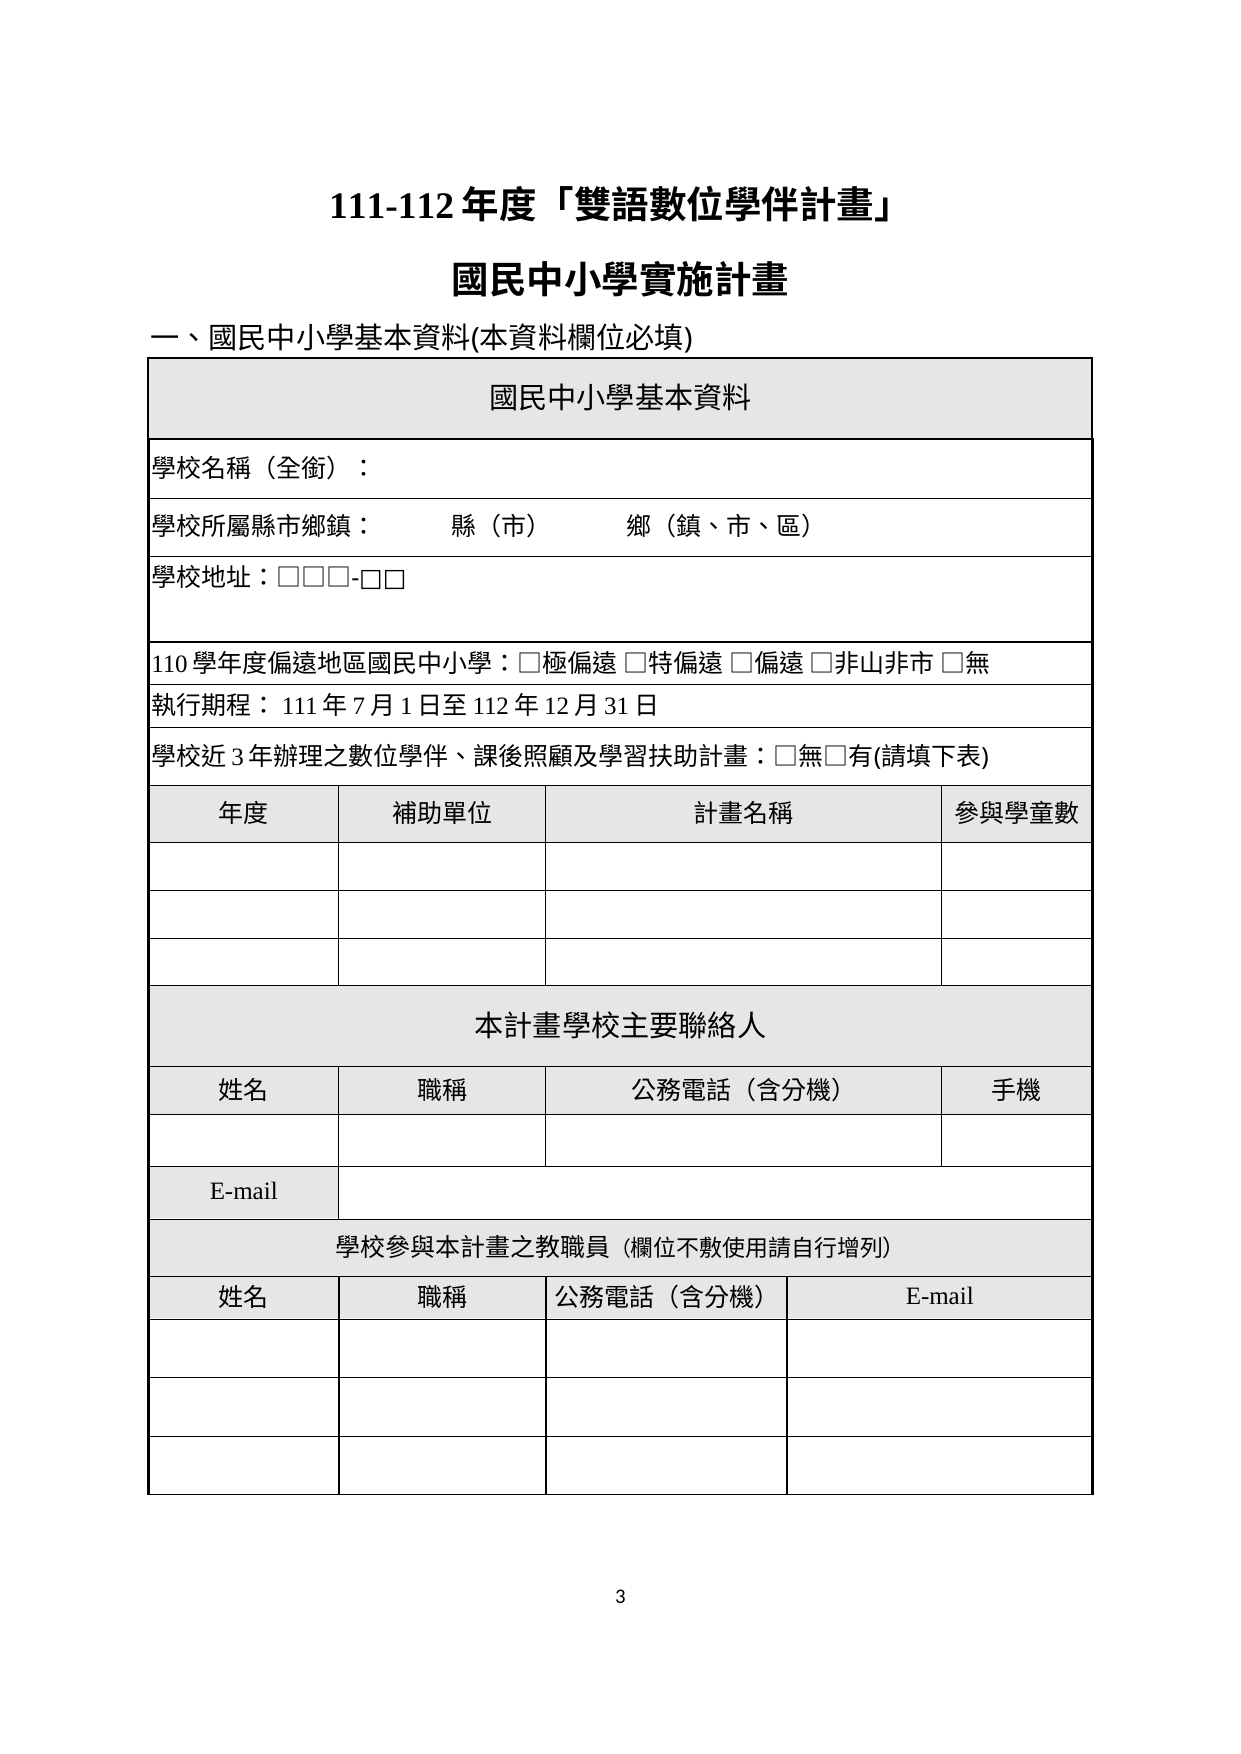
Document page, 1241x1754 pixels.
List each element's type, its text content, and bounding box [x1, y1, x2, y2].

table_cell 姓名 [150, 1277, 338, 1318]
table_cell E-mail [788, 1277, 1091, 1318]
table_cell 學校近3年辦理之數位學伴、課後照顧及學習扶助計畫：□無□有(請填下表) [150, 728, 1091, 785]
table_cell 年度 [150, 786, 338, 842]
table_cell [547, 1320, 786, 1377]
table_cell [150, 1378, 338, 1436]
table_cell E-mail [150, 1167, 338, 1218]
table_cell [942, 891, 1091, 938]
text 一、國民中小學基本資料(本資料欄位必填) [150, 315, 1090, 357]
table_cell [150, 1437, 338, 1494]
table_cell [788, 1320, 1091, 1377]
table_cell [339, 891, 545, 938]
table_cell [942, 939, 1091, 985]
table_cell [340, 1437, 545, 1494]
text 111-112年度「雙語數位學伴計畫」 [150, 165, 1090, 240]
table_cell 計畫名稱 [546, 786, 941, 842]
table_cell 職稱 [340, 1277, 545, 1318]
table_cell [340, 1320, 545, 1377]
table_cell [150, 1115, 338, 1166]
table_cell [942, 1115, 1091, 1166]
table_cell [150, 891, 338, 938]
table_cell [546, 891, 941, 938]
table_cell 學校所屬縣市鄉鎮： 縣（市） 鄉（鎮、市、區） [150, 499, 1091, 556]
table_cell [546, 939, 941, 985]
table_cell [339, 1115, 545, 1166]
table_cell 參與學童數 [942, 786, 1091, 842]
table_cell 公務電話（含分機） [546, 1067, 941, 1114]
table_cell [547, 1378, 786, 1436]
table_cell [340, 1378, 545, 1436]
table_cell 110學年度偏遠地區國民中小學：□極偏遠 □特偏遠 □偏遠 □非山非市 □無 [150, 643, 1091, 684]
table_cell [942, 843, 1091, 890]
table_cell 職稱 [339, 1067, 545, 1114]
table_cell 學校名稱（全銜）： [150, 440, 1091, 498]
table_cell 學校地址：□□□-□□ [150, 557, 1091, 641]
table_cell 公務電話（含分機） [547, 1277, 786, 1318]
table_cell [150, 939, 338, 985]
table_cell [788, 1437, 1091, 1494]
text 國民中小學實施計畫 [150, 240, 1090, 315]
table_cell [339, 939, 545, 985]
table_cell 姓名 [150, 1067, 338, 1114]
table_cell 本計畫學校主要聯絡人 [150, 986, 1091, 1066]
table_cell [547, 1437, 786, 1494]
table_cell [339, 1167, 1091, 1218]
table_cell [150, 1320, 338, 1377]
table_cell [150, 843, 338, 890]
table_cell 學校參與本計畫之教職員（欄位不敷使用請自行增列） [150, 1220, 1091, 1276]
table_cell [546, 1115, 941, 1166]
table_cell [339, 843, 545, 890]
table_cell 補助單位 [339, 786, 545, 842]
table_cell [546, 843, 941, 890]
table_header 國民中小學基本資料 [149, 359, 1091, 438]
table_cell [788, 1378, 1091, 1436]
table_cell 執行期程： 111年7月1日至112年12月31日 [150, 685, 1091, 727]
table_cell 手機 [942, 1067, 1091, 1114]
